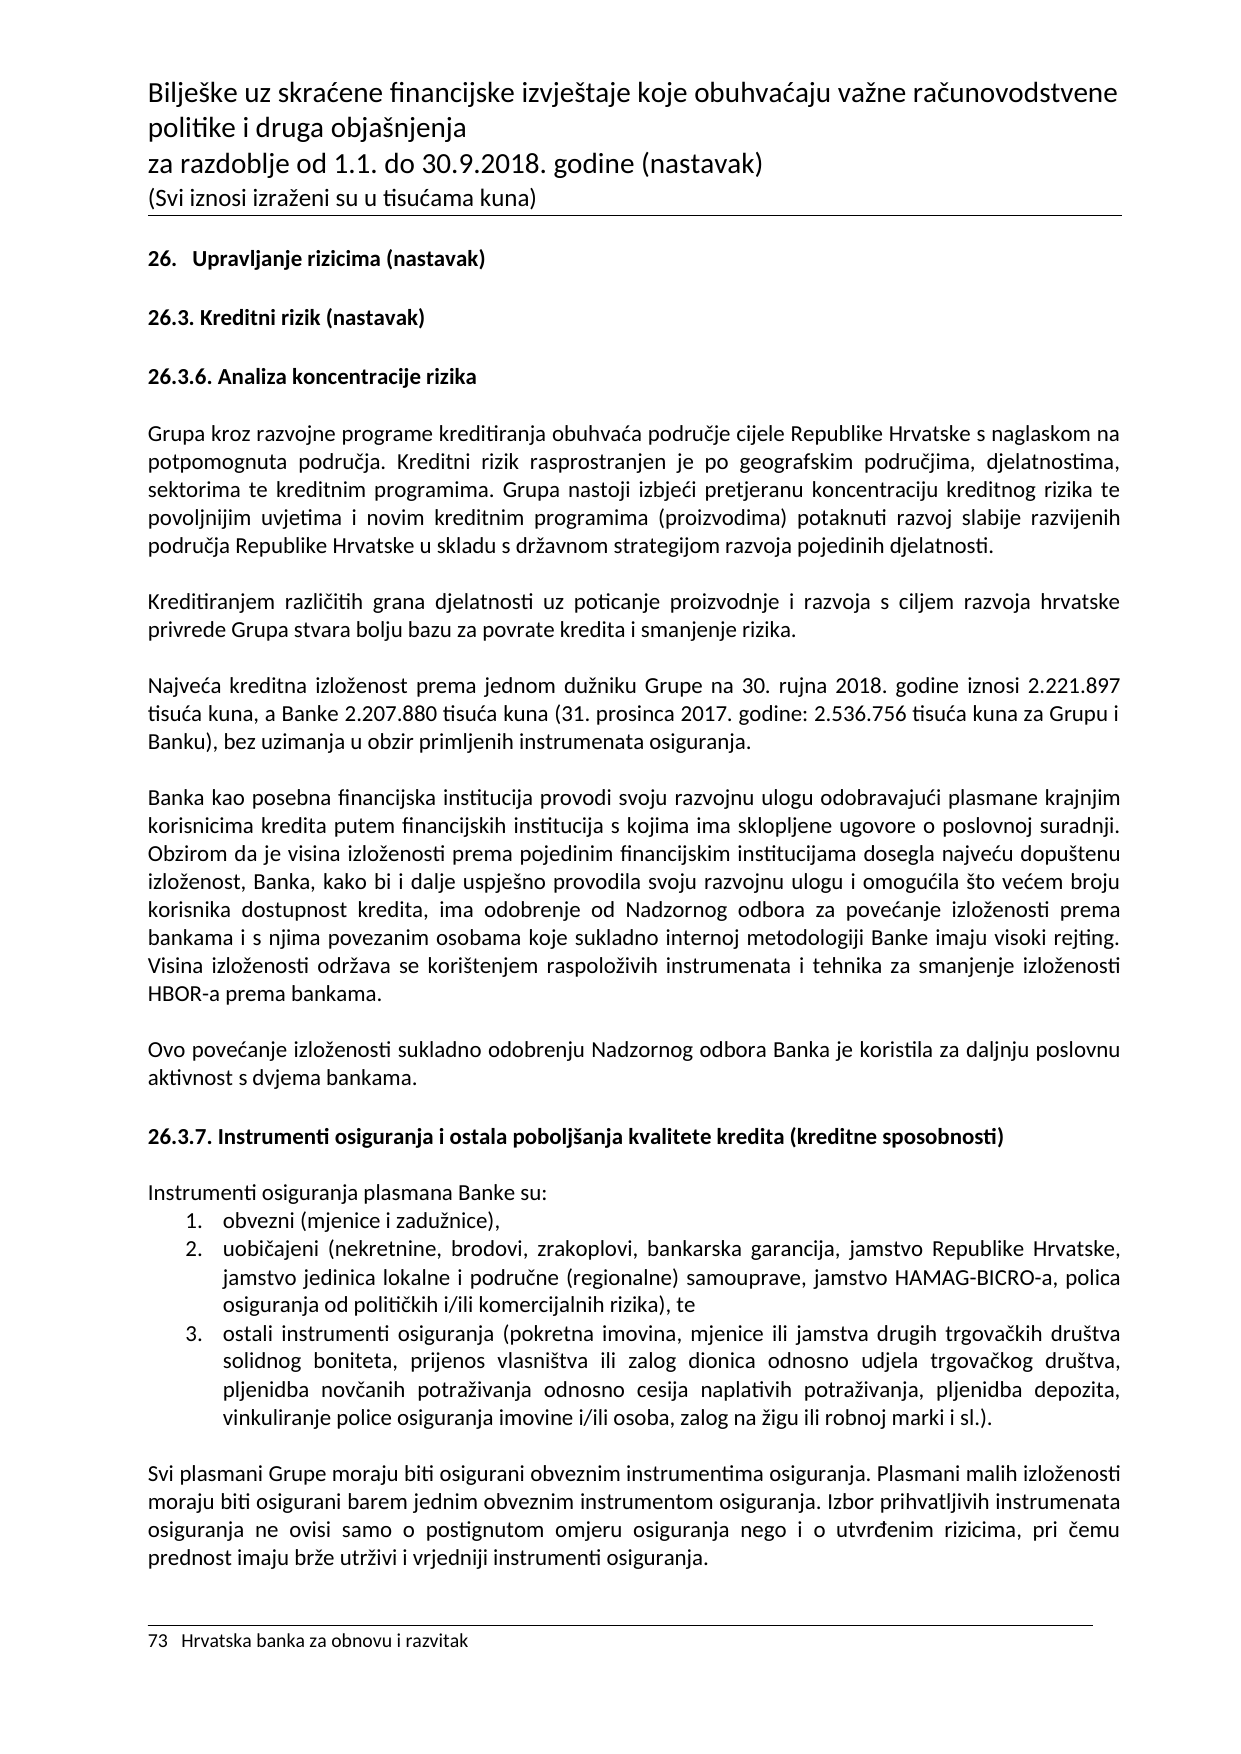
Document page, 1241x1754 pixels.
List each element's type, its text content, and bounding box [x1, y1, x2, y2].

text Banka kao posebna financijska institucija provodi svoju razvojnu ulogu odobravajući plasmane krajnjim korisnicima kredita putem financijskih institucija s kojima ima sklopljene ugovore o poslovnoj suradnji. Obzirom da je visina izloženosti prema pojedinim financijskim institucijama dosegla najveću dopuštenu izloženost, Banka, kako bi i dalje uspješno provodila svoju razvojnu ulogu i omogućila što većem broju korisnika dostupnost kredita, ima odobrenje od Nadzornog odbora za povećanje izloženosti prema bankama i s njima povezanim osobama koje sukladno internoj metodologiji Banke imaju visoki rejting. Visina izloženosti održava se korištenjem raspoloživih instrumenata i tehnika za smanjenje izloženosti HBOR-a prema bankama. [148, 783, 1122, 1007]
text 26.3.6. Analiza koncentracije rizika [148, 359, 1122, 391]
text 26. Upravljanje rizicima (nastavak) [148, 244, 1122, 272]
text 26.3.7. Instrumenti osiguranja i ostala poboljšanja kvalitete kredita (kreditne sposobnosti) [148, 1119, 1122, 1151]
title Najveća kreditna izloženost prema jednom dužniku Grupe na 30. rujna 2018. godine iznosi 2.221.897 tisuća kuna, a Banke 2.207.880 tisuća kuna (31. prosinca 2017. godine: 2.536.756 tisuća kuna za Grupu i Banku), bez uzimanja u obzir primljenih instrumenata osiguranja. [148, 671, 1122, 755]
text Ovo povećanje izloženosti sukladno odobrenju Nadzornog odbora Banka je koristila za daljnju poslovnu aktivnost s dvjema bankama. [148, 1035, 1122, 1091]
title uobičajeni (nekretnine, brodovi, zrakoplovi, bankarska garancija, jamstvo Republike Hrvatske, jamstvo jedinica lokalne i područne (regionalne) samouprave, jamstvo HAMAG-BICRO-a, polica osiguranja od političkih i/ili komercijalnih rizika), te [185, 1234, 1122, 1319]
text 26.3. Kreditni rizik (nastavak) [148, 300, 1122, 331]
title Kreditiranjem različitih grana djelatnosti uz poticanje proizvodnje i razvoja s ciljem razvoja hrvatske privrede Grupa stvara bolju bazu za povrate kredita i smanjenje rizika. [148, 587, 1122, 643]
text Grupa kroz razvojne programe kreditiranja obuhvaća područje cijele Republike Hrvatske s naglaskom na potpomognuta područja. Kreditni rizik rasprostranjen je po geografskim područjima, djelatnostima, sektorima te kreditnim programima. Grupa nastoji izbjeći pretjeranu koncentraciju kreditnog rizika te povoljnijim uvjetima i novim kreditnim programima (proizvodima) potaknuti razvoj slabije razvijenih područja Republike Hrvatske u skladu s državnom strategijom razvoja pojedinih djelatnosti. [148, 419, 1122, 559]
title ostali instrumenti osiguranja (pokretna imovina, mjenice ili jamstva drugih trgovačkih društva solidnog boniteta, prijenos vlasništva ili zalog dionica odnosno udjela trgovačkog društva, pljenidba novčanih potraživanja odnosno cesija naplativih potraživanja, pljenidba depozita, vinkuliranje police osiguranja imovine i/ili osoba, zalog na žigu ili robnoj marki i sl.). [185, 1319, 1122, 1431]
title Instrumenti osiguranja plasmana Banke su: [148, 1178, 1122, 1207]
title obvezni (mjenice i zadužnice), [185, 1207, 1122, 1234]
text Svi plasmani Grupe moraju biti osigurani obveznim instrumentima osiguranja. Plasmani malih izloženosti moraju biti osigurani barem jednim obveznim instrumentom osiguranja. Izbor prihvatljivih instrumenata osiguranja ne ovisi samo o postignutom omjeru osiguranja nego i o utvrđenim rizicima, pri čemu prednost imaju brže utrživi i vrjedniji instrumenti osiguranja. [148, 1459, 1122, 1571]
